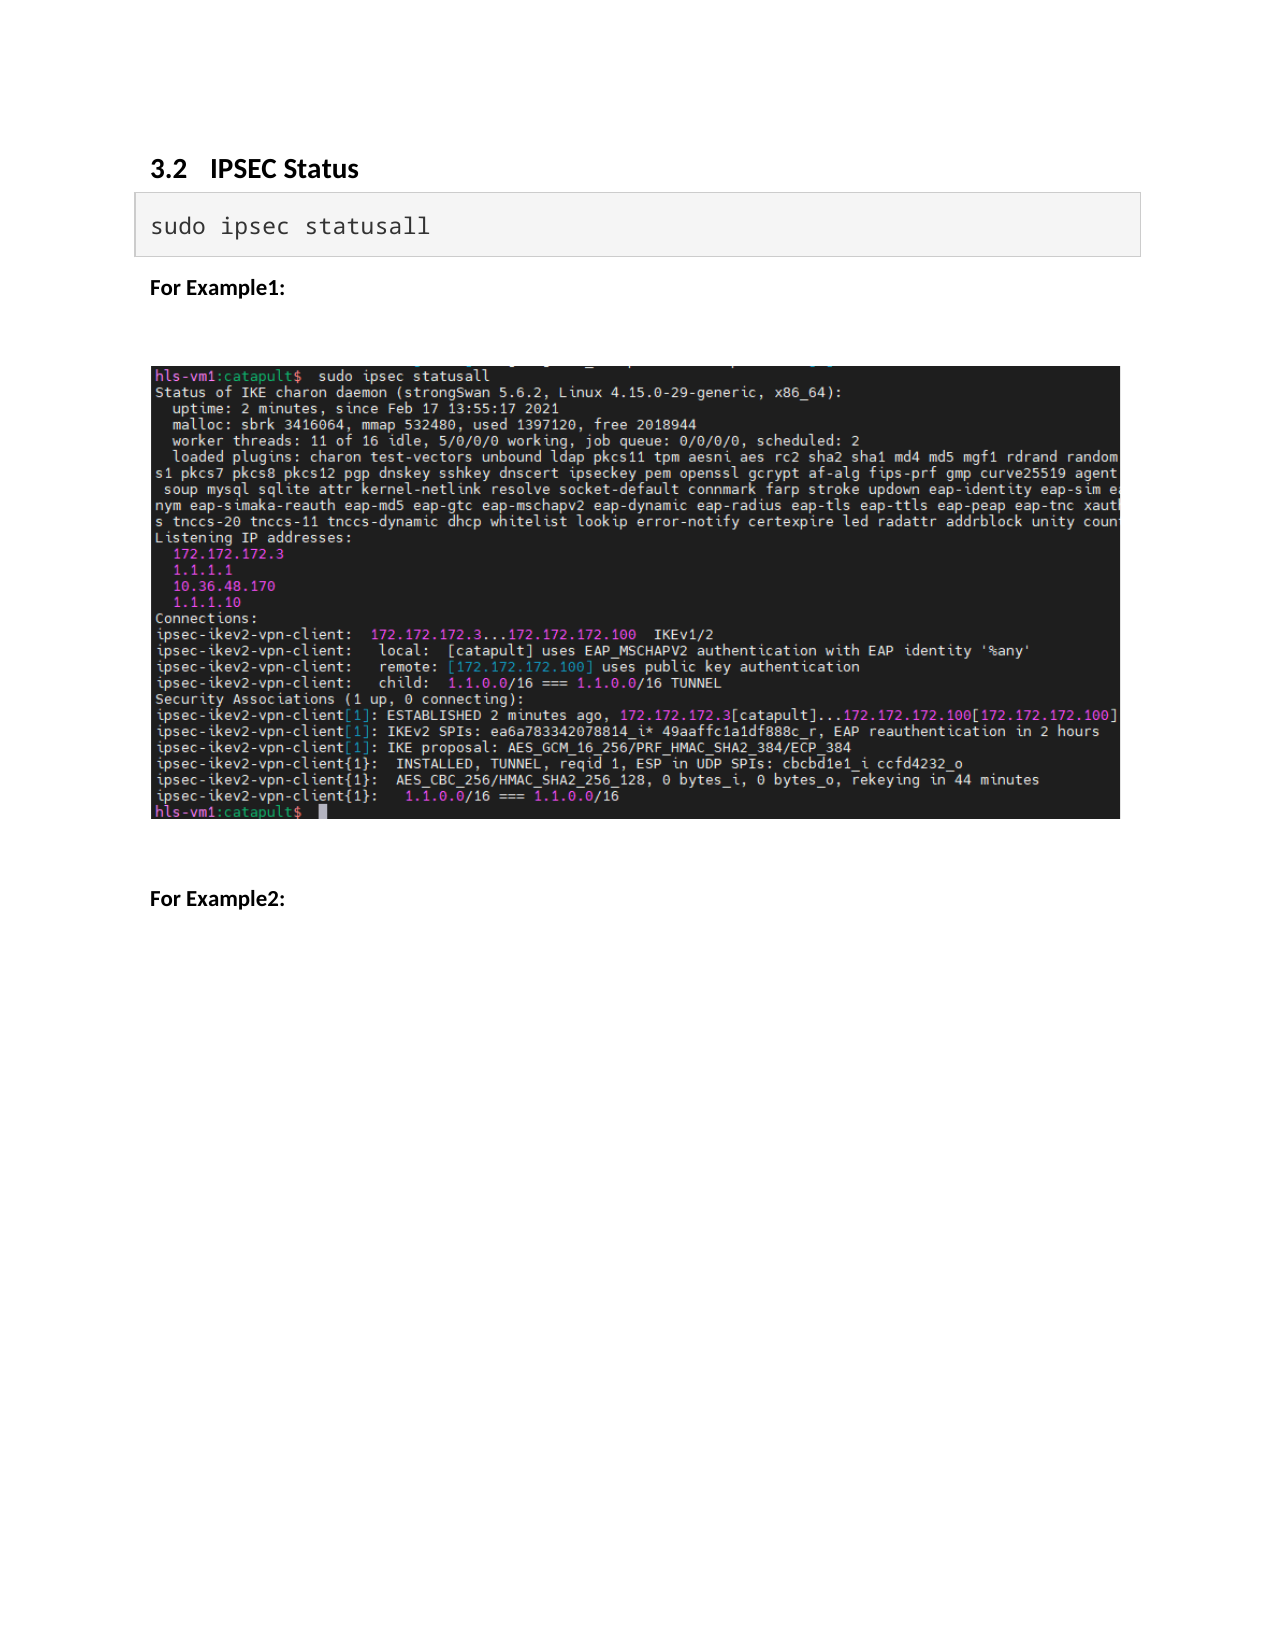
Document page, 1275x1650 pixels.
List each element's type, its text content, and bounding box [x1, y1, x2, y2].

picture [150, 366, 1121, 819]
text For Example2: [150, 884, 1125, 912]
text For Example1: [150, 273, 1125, 301]
text sudo ipsec statusall [136, 193, 1140, 256]
subtitle IPSEC Status [150, 150, 1125, 186]
